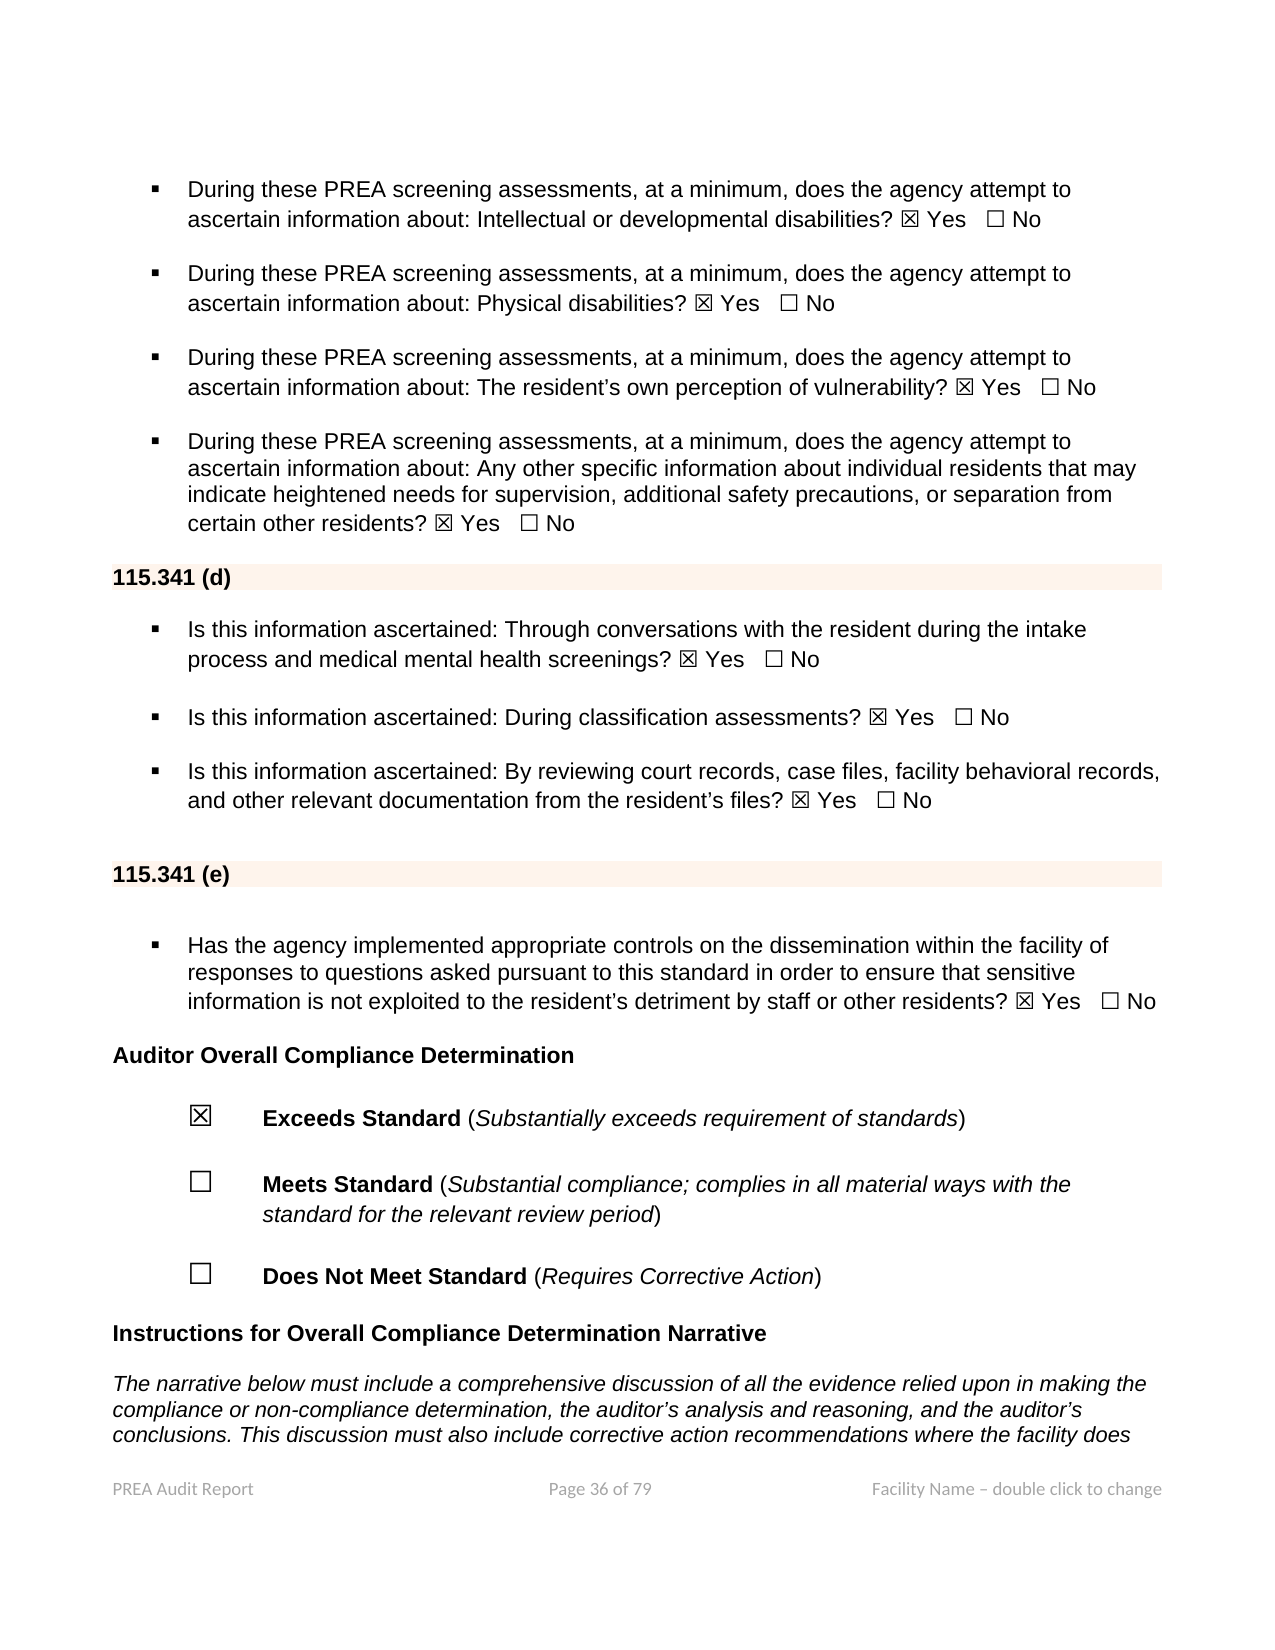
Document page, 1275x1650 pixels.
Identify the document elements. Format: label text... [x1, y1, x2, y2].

text Meets Standard (Substantial compliance; complies in all material ways with the standard for the relevant review period) [187, 1161, 1162, 1227]
list Is this information ascertained: Through conversations with the resident during the intake process and medical mental health screenings? Yes No [150, 616, 1162, 674]
text Exceeds Standard (Substantially exceeds requirement of standards) [187, 1095, 1162, 1135]
text Instructions for Overall Compliance Determination Narrative [112, 1320, 1162, 1346]
list During these PREA screening assessments, at a minimum, does the agency attempt to ascertain information about: Intellectual or developmental disabilities? Yes No [150, 176, 1162, 234]
list During these PREA screening assessments, at a minimum, does the agency attempt to ascertain information about: Any other specific information about individual residents that may indicate heightened needs for supervision, additional safety precautions, or separation from certain other residents? Yes No [150, 428, 1162, 538]
text Does Not Meet Standard (Requires Corrective Action) [187, 1254, 1162, 1293]
text 115.341 (e) [112, 861, 1162, 887]
text 115.341 (d) [112, 564, 1162, 590]
list Is this information ascertained: During classification assessments? Yes No [150, 700, 1162, 732]
list Has the agency implemented appropriate controls on the dissemination within the facility of responses to questions asked pursuant to this standard in order to ensure that sensitive information is not exploited to the resident’s detriment by staff or other residents? Yes No [150, 932, 1162, 1016]
list During these PREA screening assessments, at a minimum, does the agency attempt to ascertain information about: Physical disabilities? Yes No [150, 260, 1162, 318]
text Auditor Overall Compliance Determination [112, 1042, 1162, 1069]
list During these PREA screening assessments, at a minimum, does the agency attempt to ascertain information about: The resident’s own perception of vulnerability? Yes No [150, 344, 1162, 402]
list Is this information ascertained: By reviewing court records, case files, facility behavioral records, and other relevant documentation from the resident’s files? Yes No [150, 758, 1162, 816]
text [112, 1371, 1162, 1447]
